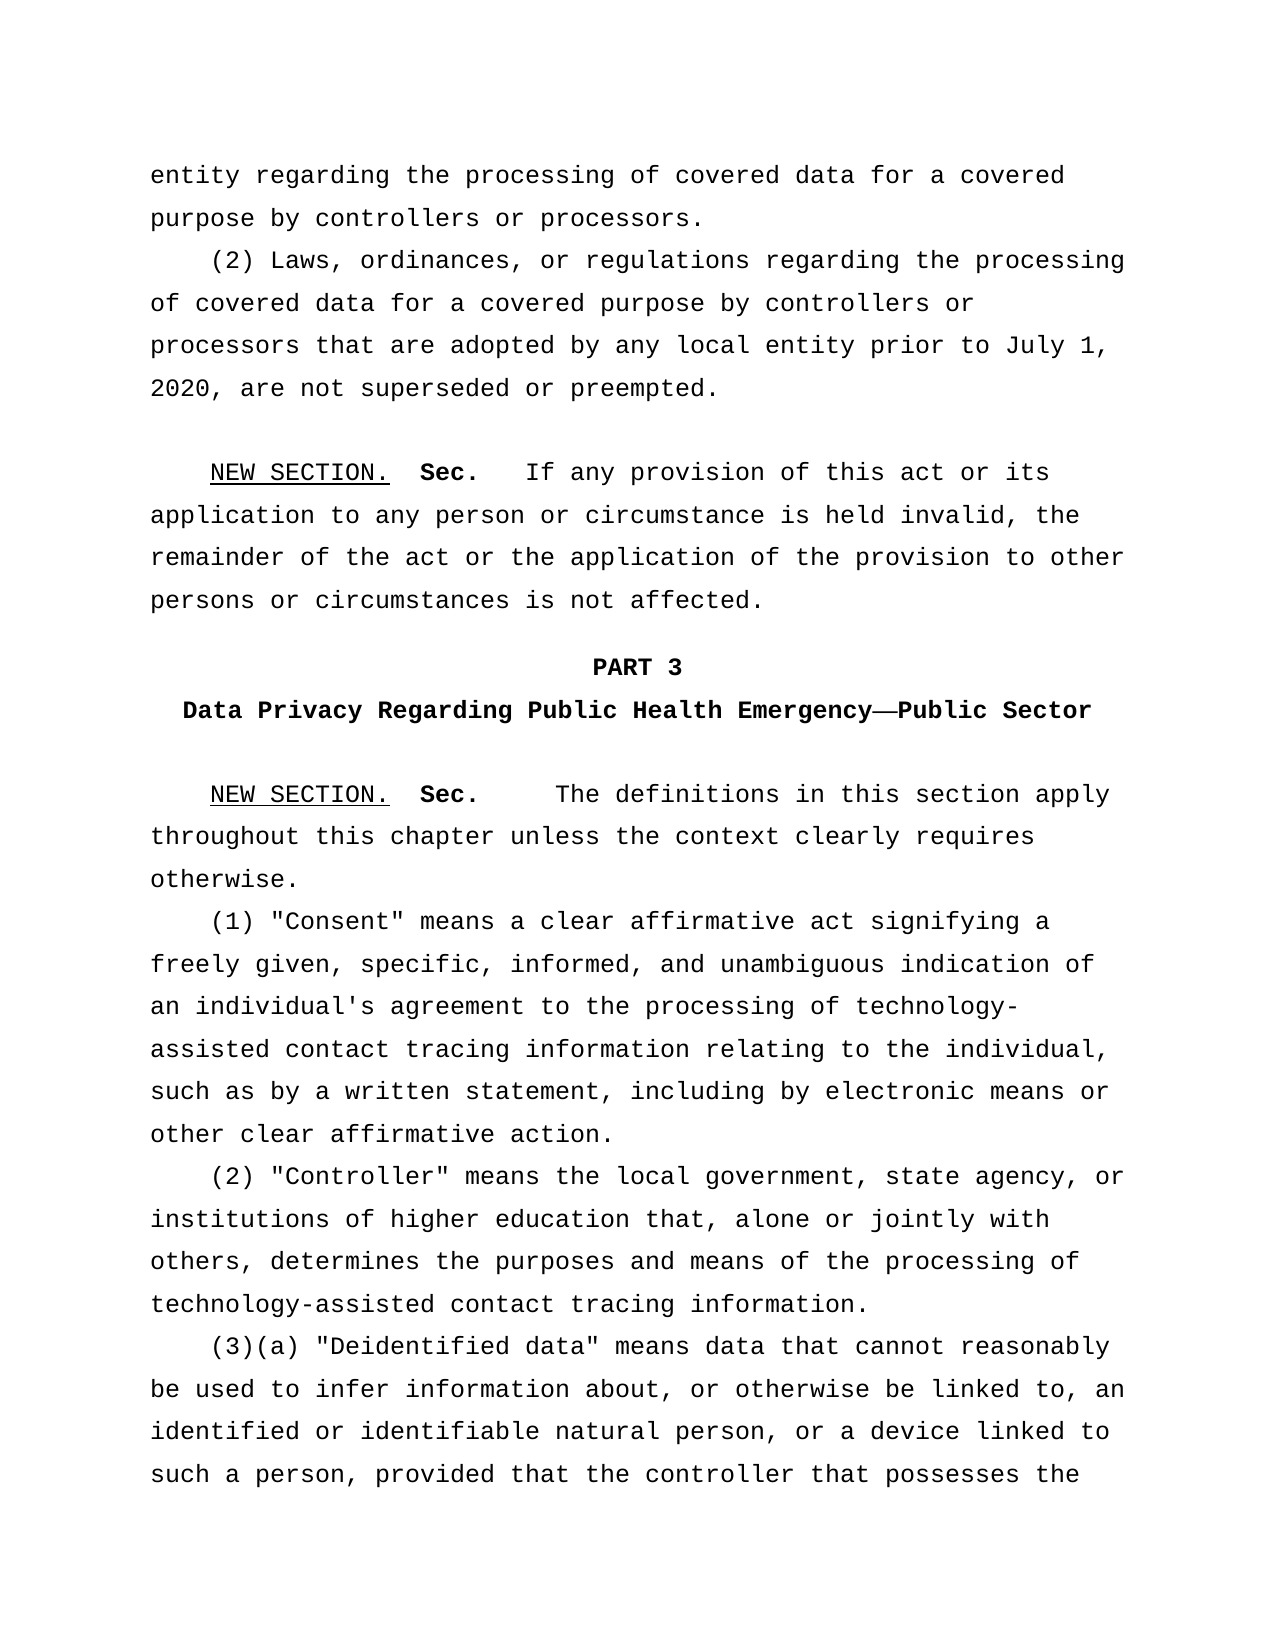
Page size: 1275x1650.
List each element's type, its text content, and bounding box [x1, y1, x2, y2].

text Data Privacy Regarding Public Health Emergency—Public Sector [150, 684, 1125, 727]
text NEW SECTION. Sec. The definitions in this section apply throughout this chapter unless the context clearly requires otherwise. [150, 768, 1125, 896]
text (2) "Controller" means the local government, state agency, or institutions of higher education that, alone or jointly with others, determines the purposes and means of the processing of technology-assisted contact tracing information. [150, 1151, 1125, 1321]
text (1) "Consent" means a clear affirmative act signifying a freely given, specific, informed, and unambiguous indication of an individual's agreement to the processing of technology-assisted contact tracing information relating to the individual, such as by a written statement, including by electronic means or other clear affirmative action. [150, 896, 1125, 1151]
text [150, 1321, 1125, 1491]
text PART 3 [150, 642, 1125, 684]
text NEW SECTION. Sec. If any provision of this act or its application to any person or circumstance is held invalid, the remainder of the act or the application of the provision to other persons or circumstances is not affected. [150, 447, 1125, 617]
text (2) Laws, ordinances, or regulations regarding the processing of covered data for a covered purpose by controllers or processors that are adopted by any local entity prior to July 1, 2020, are not superseded or preempted. [150, 235, 1125, 405]
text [150, 150, 1125, 235]
